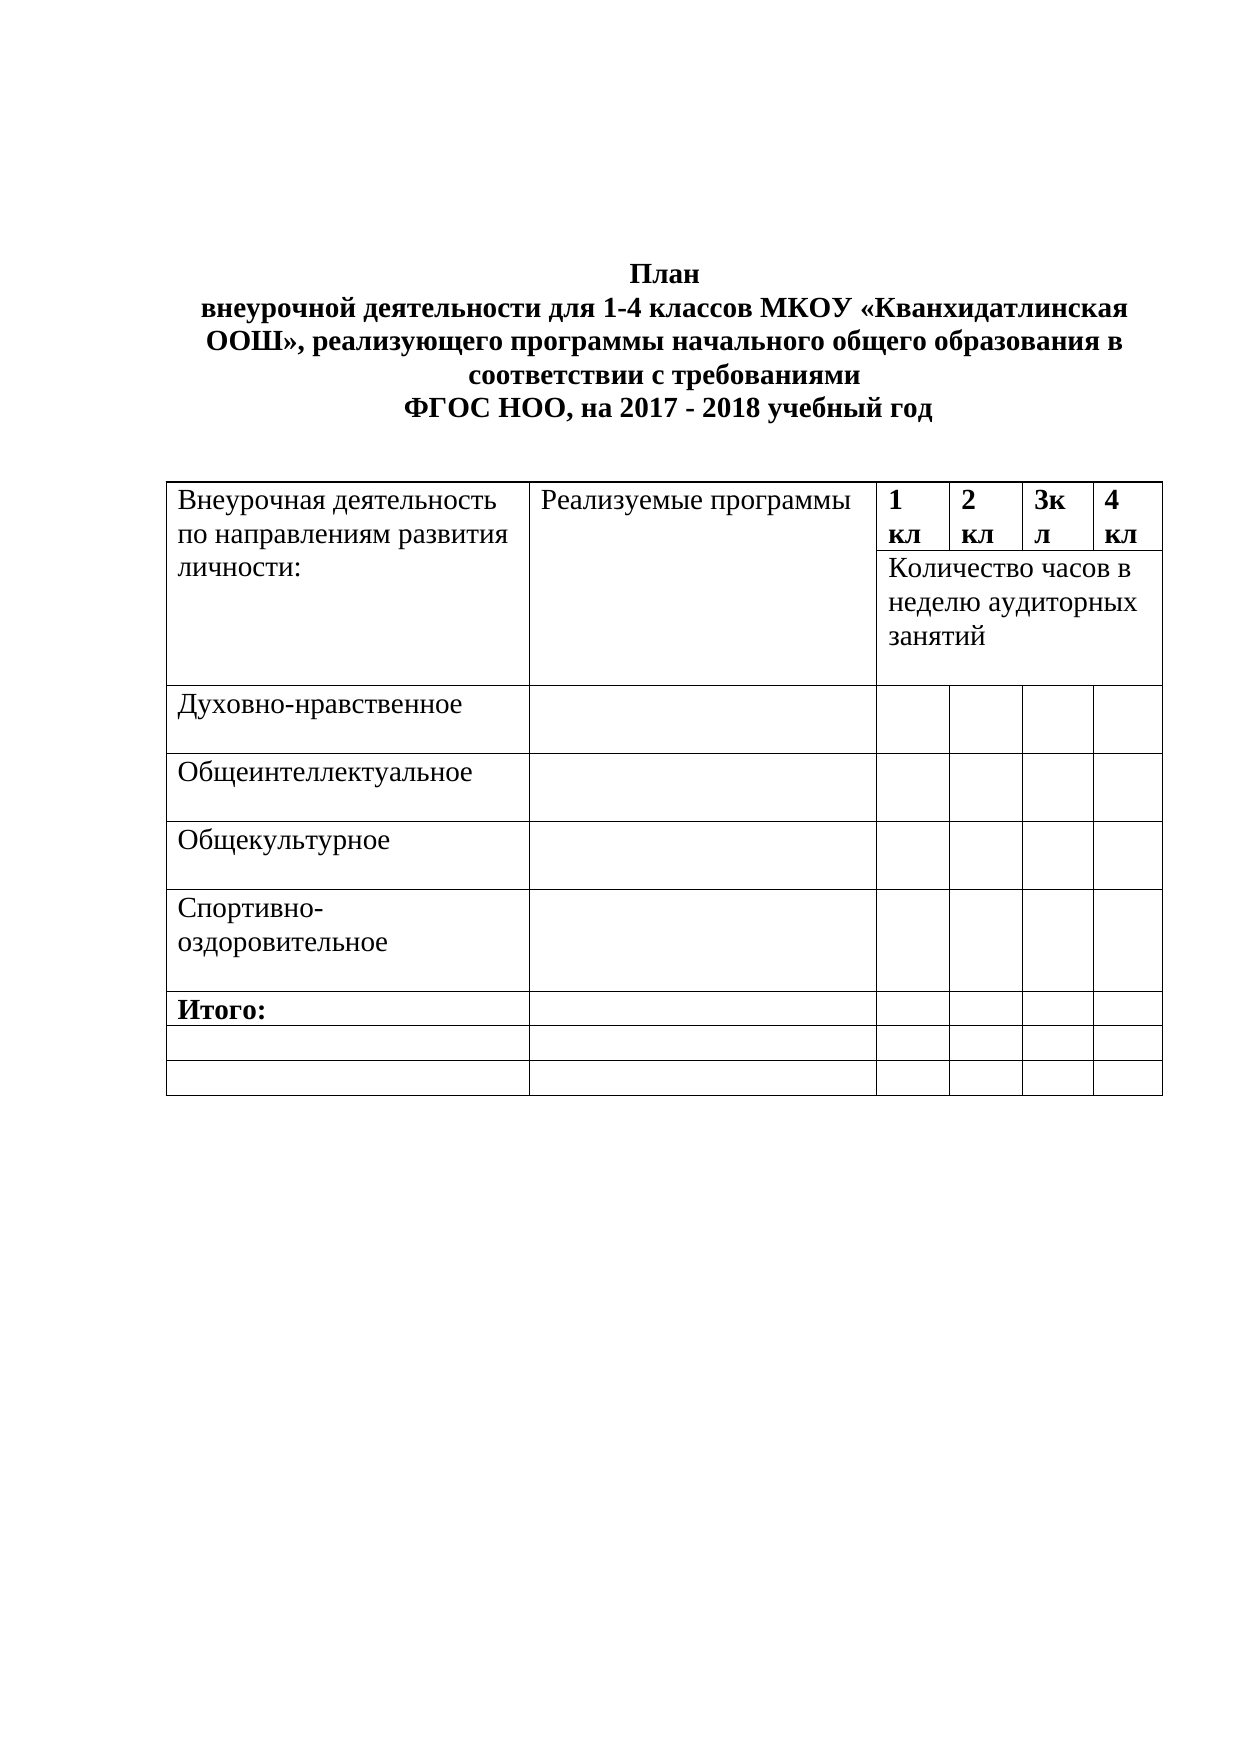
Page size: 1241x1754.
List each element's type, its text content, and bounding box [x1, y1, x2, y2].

table_header 2 кл [950, 483, 1022, 549]
table_cell [1094, 1026, 1162, 1060]
table_cell [877, 992, 949, 1025]
table_header 1 кл [877, 483, 949, 549]
table_cell [1094, 1061, 1162, 1094]
table_cell [1094, 992, 1162, 1025]
table_cell [530, 890, 876, 991]
table_cell [877, 890, 949, 991]
table_cell [530, 1061, 876, 1094]
table_cell [1023, 992, 1093, 1025]
table_header Внеурочная деятельность по направлениям развития личности: [167, 483, 529, 685]
table_cell [950, 754, 1022, 821]
table_cell [530, 754, 876, 821]
table_cell [877, 822, 949, 889]
table_cell [877, 754, 949, 821]
text План [177, 256, 1152, 290]
table_cell Итого: [167, 992, 529, 1025]
table_cell [950, 992, 1022, 1025]
table_cell [1094, 686, 1162, 753]
table_cell [1094, 754, 1162, 821]
table_cell [1023, 822, 1093, 889]
table_cell [1023, 754, 1093, 821]
table_cell [950, 890, 1022, 991]
table_cell [877, 686, 949, 753]
table_cell [530, 992, 876, 1025]
table_cell [1023, 686, 1093, 753]
table_cell [950, 1061, 1022, 1094]
table_cell [530, 686, 876, 753]
table_header 3кл [1023, 483, 1093, 549]
table_cell Количество часов в неделю аудиторных занятий [877, 551, 1162, 685]
table_cell [1094, 890, 1162, 991]
table_cell [950, 822, 1022, 889]
table_cell [1023, 890, 1093, 991]
text ФГОС НОО, на 2017 - 2018 учебный год [177, 390, 1152, 424]
table_cell [877, 1061, 949, 1094]
table_cell [167, 1061, 529, 1094]
table_cell [1023, 1061, 1093, 1094]
text внеурочной деятельности для 1-4 классов МКОУ «Кванхидатлинская ООШ», реализующего программы начального общего образования в соответствии с требованиями [177, 290, 1152, 390]
table_cell [950, 1026, 1022, 1060]
table_cell [167, 1026, 529, 1060]
table_cell [1094, 822, 1162, 889]
table_cell [877, 1026, 949, 1060]
table_cell [530, 822, 876, 889]
table_cell [1023, 1026, 1093, 1060]
table_cell Спортивно-оздоровительное [167, 890, 529, 991]
table_cell Духовно-нравственное [167, 686, 529, 753]
table_cell Общеинтеллектуальное [167, 754, 529, 821]
table_cell [530, 1026, 876, 1060]
table_header 4 кл [1094, 483, 1162, 549]
table_cell Общекультурное [167, 822, 529, 889]
table_cell [950, 686, 1022, 753]
table_header Реализуемые программы [530, 483, 876, 685]
